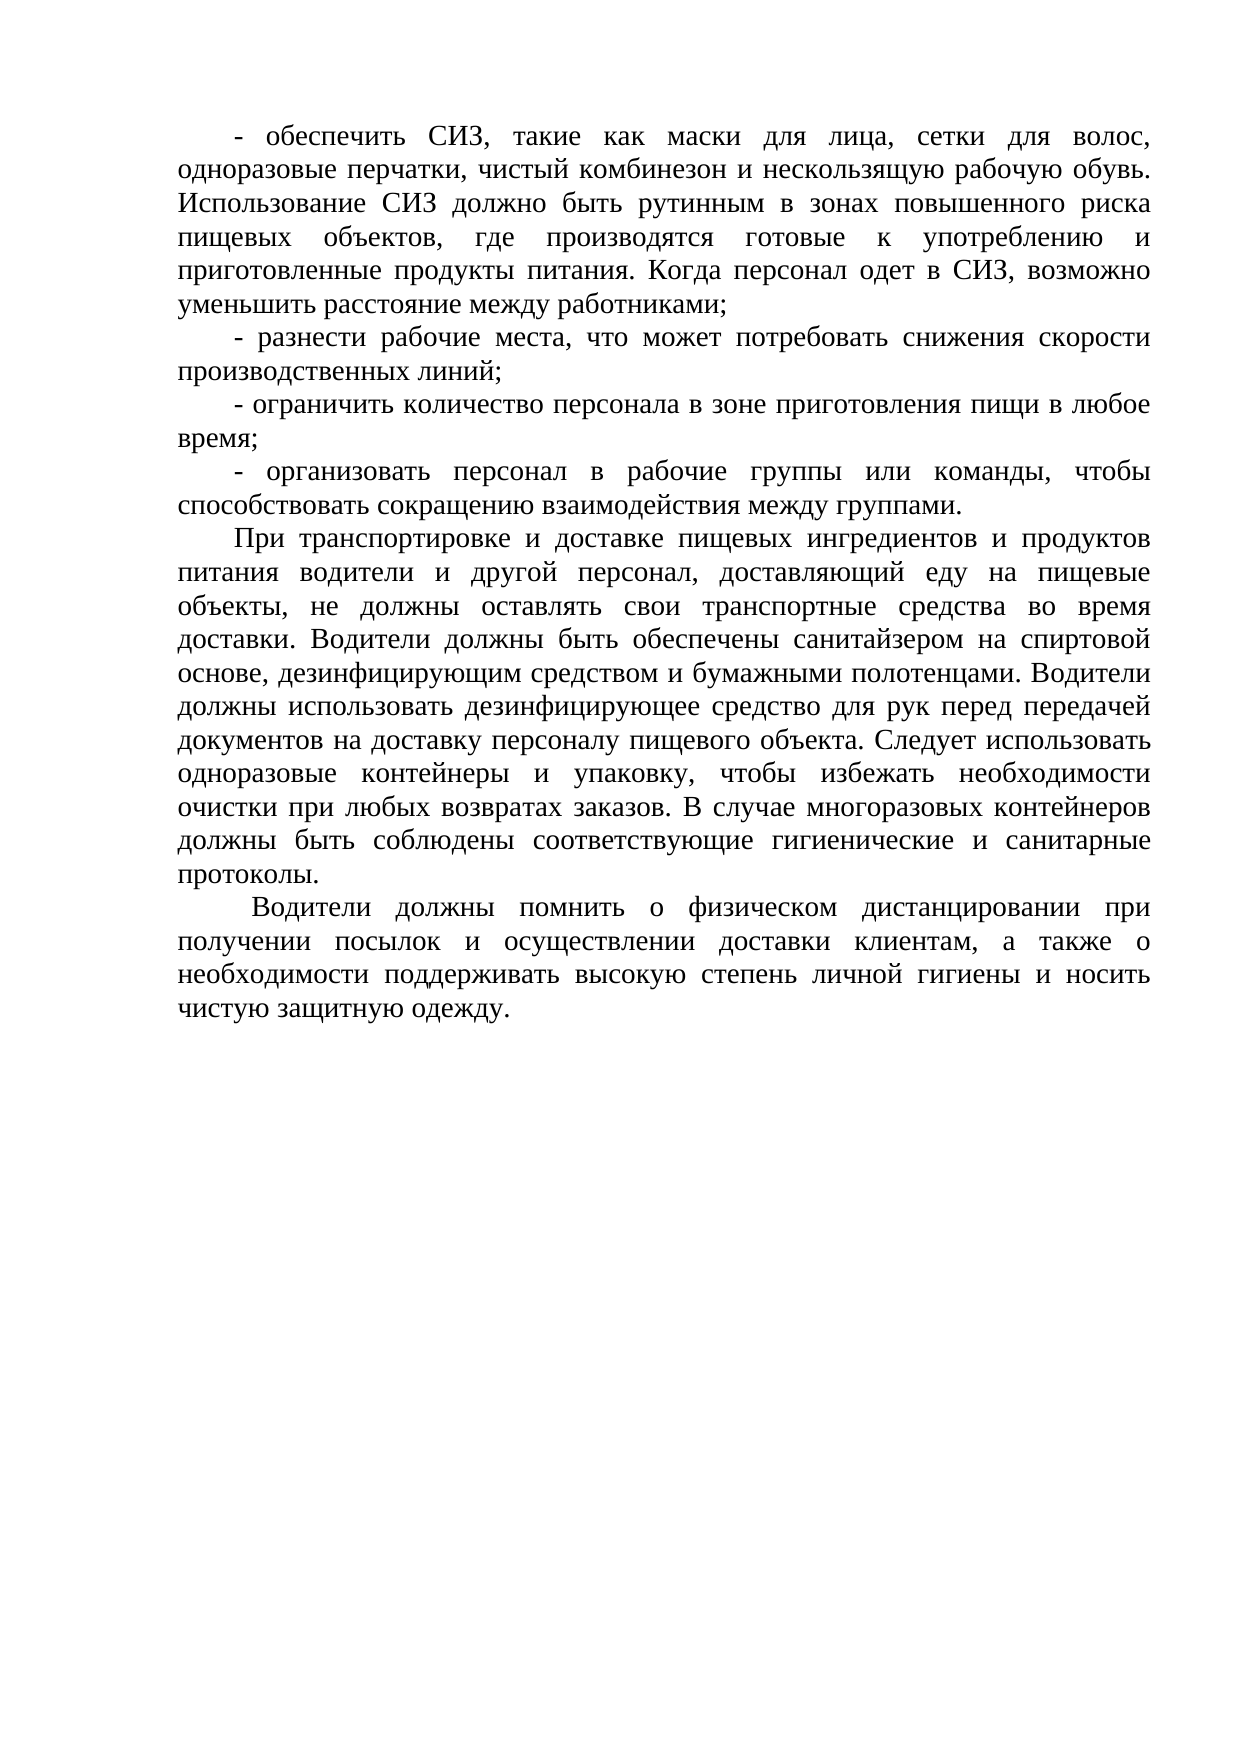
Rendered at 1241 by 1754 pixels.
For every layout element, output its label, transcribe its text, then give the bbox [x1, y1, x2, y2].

text При транспортировке и доставке пищевых ингредиентов и продуктов питания водители и другой персонал, доставляющий еду на пищевые объекты, не должны оставлять свои транспортные средства во время доставки. Водители должны быть обеспечены санитайзером на спиртовой основе, дезинфицирующим средством и бумажными полотенцами. Водители должны использовать дезинфицирующее средство для рук перед передачей документов на доставку персоналу пищевого объекта. Следует использовать одноразовые контейнеры и упаковку, чтобы избежать необходимости очистки при любых возвратах заказов. В случае многоразовых контейнеров должны быть соблюдены соответствующие гигиенические и санитарные протоколы. [177, 521, 1152, 889]
text - организовать персонал в рабочие группы или команды, чтобы способствовать сокращению взаимодействия между группами. [177, 453, 1152, 521]
text - разнести рабочие места, что может потребовать снижения скорости производственных линий; [177, 319, 1152, 386]
text - обеспечить СИЗ, такие как маски для лица, сетки для волос, одноразовые перчатки, чистый комбинезон и нескользящую рабочую обувь. Использование СИЗ должно быть рутинным в зонах повышенного риска пищевых объектов, где производятся готовые к употреблению и приготовленные продукты питания. Когда персонал одет в СИЗ, возможно уменьшить расстояние между работниками; [177, 118, 1152, 319]
text - ограничить количество персонала в зоне приготовления пищи в любое время; [177, 386, 1152, 453]
text Водители должны помнить о физическом дистанцировании при получении посылок и осуществлении доставки клиентам, а также о необходимости поддерживать высокую степень личной гигиены и носить чистую защитную одежду. [177, 889, 1152, 1024]
